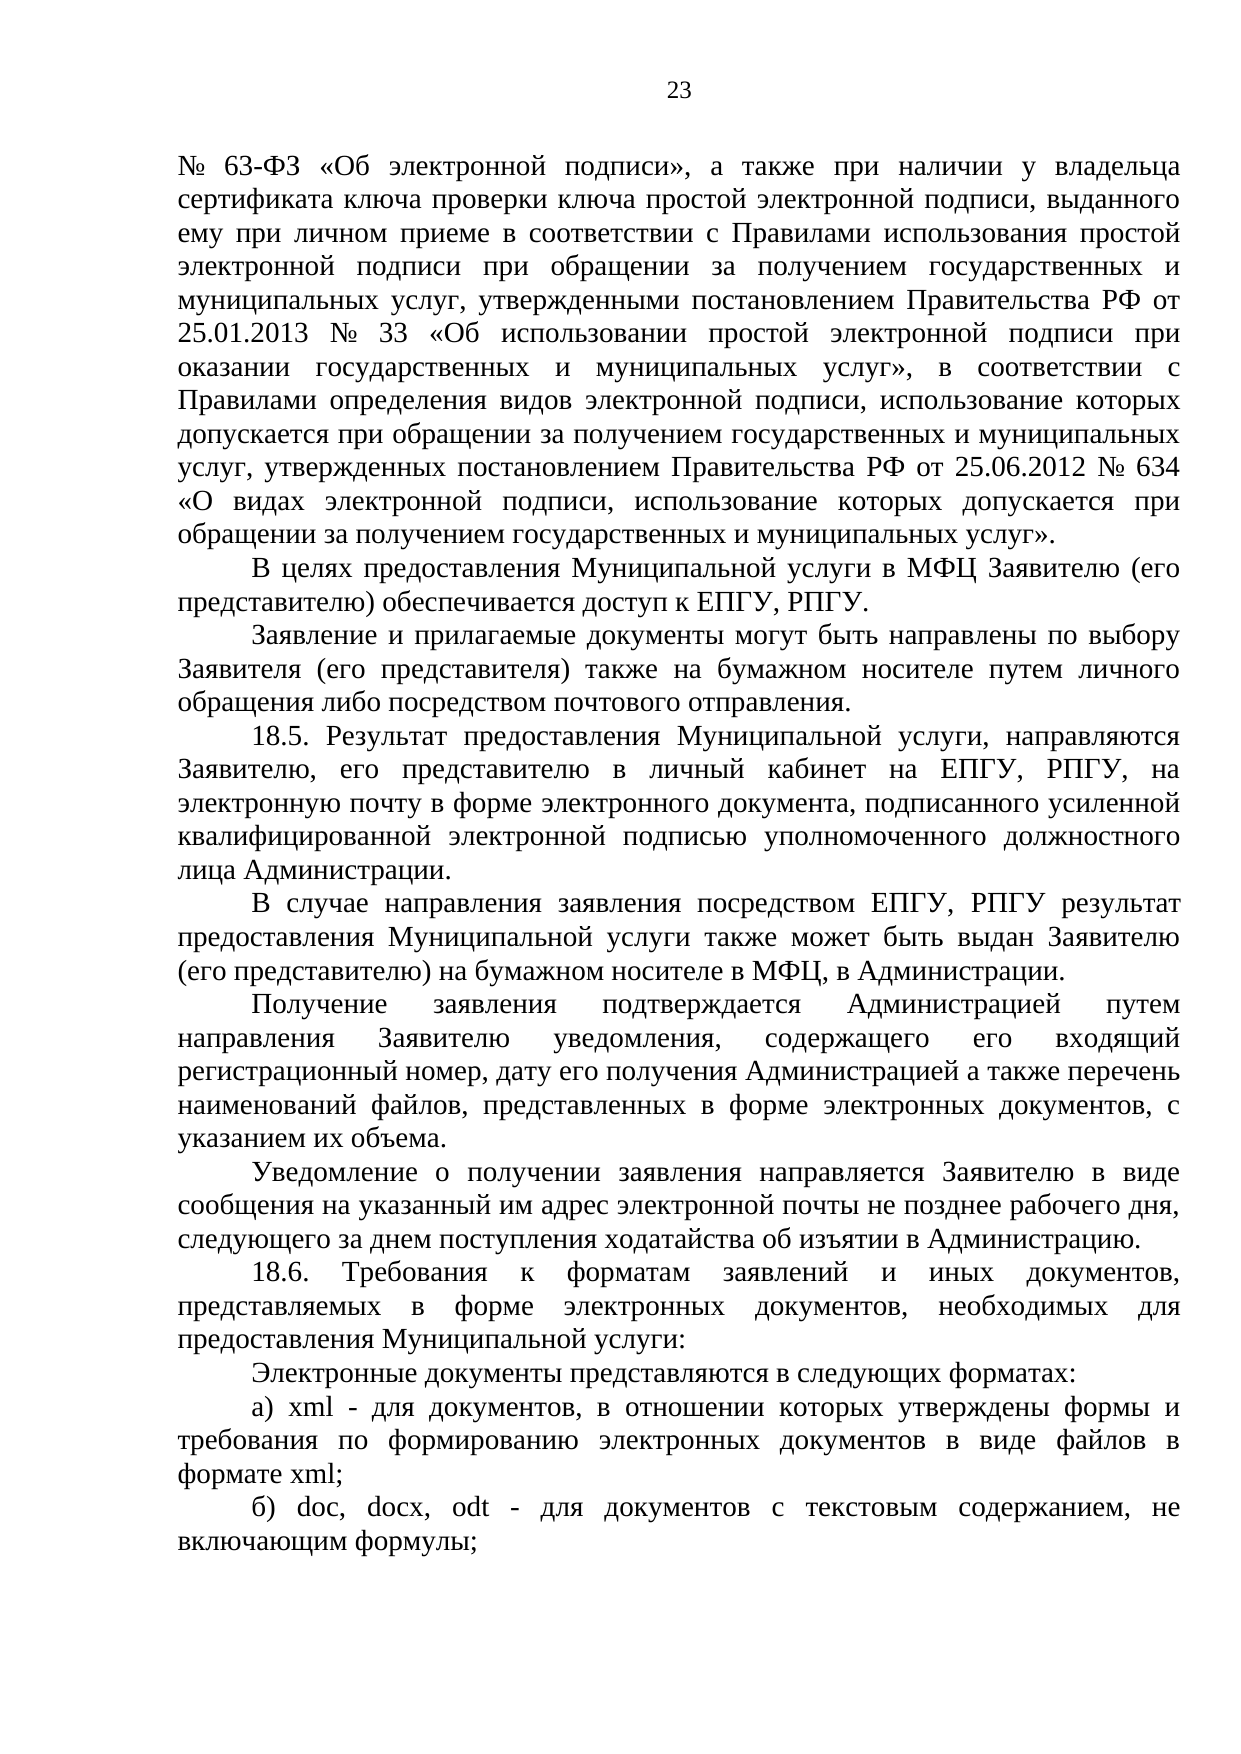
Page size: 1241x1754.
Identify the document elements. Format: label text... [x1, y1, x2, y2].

text а) xml - для документов, в отношении которых утверждены формы и требования по формированию электронных документов в виде файлов в формате xml; [177, 1389, 1181, 1489]
text Уведомление о получении заявления направляется Заявителю в виде сообщения на указанный им адрес электронной почты не позднее рабочего дня, следующего за днем поступления ходатайства об изъятии в Администрацию. [177, 1154, 1181, 1254]
text б) doc, docx, odt - для документов с текстовым содержанием, не включающим формулы; [177, 1489, 1181, 1556]
text Получение заявления подтверждается Администрацией путем направления Заявителю уведомления, содержащего его входящий регистрационный номер, дату его получения Администрацией а также перечень наименований файлов, представленных в форме электронных документов, с указанием их объема. [177, 986, 1181, 1154]
text Электронные документы представляются в следующих форматах: [177, 1355, 1181, 1389]
text В случае направления заявления посредством ЕПГУ, РПГУ результат предоставления Муниципальной услуги также может быть выдан Заявителю (его представителю) на бумажном носителе в МФЦ, в Администрации. [177, 886, 1181, 986]
text 18.6. Требования к форматам заявлений и иных документов, представляемых в форме электронных документов, необходимых для предоставления Муниципальной услуги: [177, 1254, 1181, 1355]
text 18.5. Результат предоставления Муниципальной услуги, направляются Заявителю, его представителю в личный кабинет на ЕПГУ, РПГУ, на электронную почту в форме электронного документа, подписанного усиленной квалифицированной электронной подписью уполномоченного должностного лица Администрации. [177, 718, 1181, 886]
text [177, 148, 1181, 550]
text Заявление и прилагаемые документы могут быть направлены по выбору Заявителя (его представителя) также на бумажном носителе путем личного обращения либо посредством почтового отправления. [177, 617, 1181, 718]
text В целях предоставления Муниципальной услуги в МФЦ Заявителю (его представителю) обеспечивается доступ к ЕПГУ, РПГУ. [177, 550, 1181, 617]
